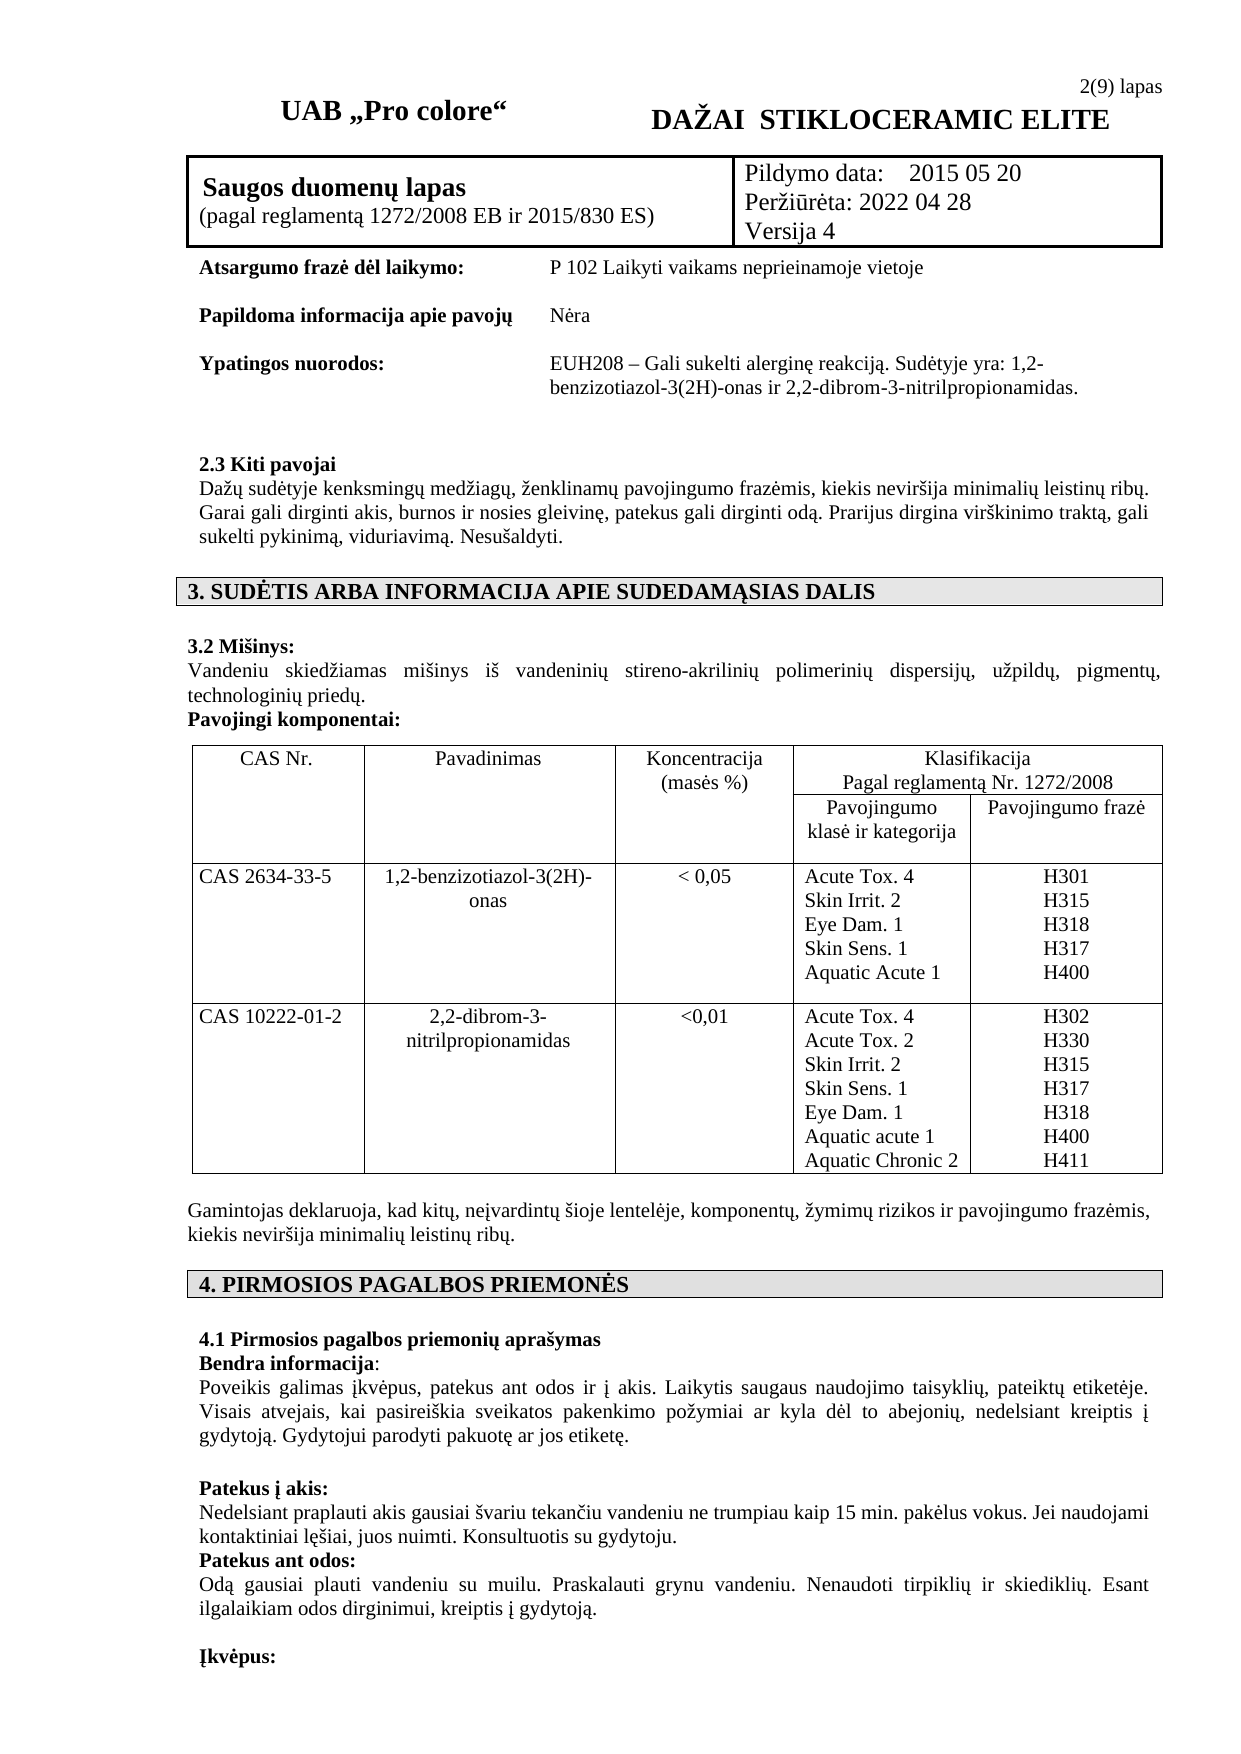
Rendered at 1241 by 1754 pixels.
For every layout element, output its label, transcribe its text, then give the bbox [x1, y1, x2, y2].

text Gamintojas deklaruoja, kad kitų, neįvardintų šioje lentelėje, komponentų, žymimų rizikos ir pavojingumo frazėmis, kiekis neviršija minimalių leistinų ribų. [187, 1198, 1162, 1246]
table_cell Bendra informacija: Poveikis galimas įkvėpus, patekus ant odos ir į akis. Laikytis saugaus naudojimo taisyklių, pateiktų etiketėje. Visais atvejais, kai pasireiškia sveikatos pakenkimo požymiai ar kyla dėl to abejonių, nedelsiant kreiptis į gydytoją. Gydytojui parodyti pakuotę ar jos etiketę. [188, 1351, 1162, 1447]
text Vandeniu skiedžiamas mišinys iš vandeninių stireno-akrilinių polimerinių dispersijų, užpildų, pigmentų, technologinių priedų. [187, 658, 1162, 707]
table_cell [188, 1645, 1162, 1668]
table_cell Pavojingumo frazė [971, 795, 1162, 862]
table_cell Papildoma informacija apie pavojų [188, 303, 538, 351]
table_cell EUH208 – Gali sukelti alerginę reakciją. Sudėtyje yra: 1,2-benzizotiazol-3(2H)-onas ir 2,2-dibrom-3-nitrilpropionamidas. [538, 351, 1162, 423]
table_cell Ypatingos nuorodos: [188, 351, 538, 423]
table_cell Nėra [538, 303, 1162, 351]
table_cell 2,2-dibrom-3- nitrilpropionamidas [365, 1004, 615, 1172]
table_header 4. PIRMOSIOS PAGALBOS PRIEMONĖS [188, 1271, 1162, 1297]
table_header Koncentracija (masės %) [616, 746, 793, 862]
table_cell 1,2-benzizotiazol-3(2H)-onas [365, 864, 615, 1003]
table_cell CAS 2634-33-5 [193, 864, 364, 1003]
table_cell H302 H330 H315 H317 H318 H400 H411 [971, 1004, 1162, 1172]
table_cell Atsargumo frazė dėl laikymo: [188, 255, 538, 303]
table_cell P 102 Laikyti vaikams neprieinamoje vietoje [538, 255, 1162, 303]
table_header 4.1 Pirmosios pagalbos priemonių aprašymas [188, 1327, 1162, 1351]
table_cell CAS 10222-01-2 [193, 1004, 364, 1172]
table_cell Dažų sudėtyje kenksmingų medžiagų, ženklinamų pavojingumo frazėmis, kiekis neviršija minimalių leistinų ribų. Garai gali dirginti akis, burnos ir nosies gleivinę, patekus gali dirginti odą. Prarijus dirgina virškinimo traktą, gali sukelti pykinimą, viduriavimą. Nesušaldyti. [188, 476, 1162, 548]
text Pavojingi komponentai: [187, 707, 1162, 731]
table_cell <0,01 [616, 1004, 793, 1172]
table_cell H301 H315 H318 H317 H400 [971, 864, 1162, 1003]
table_cell < 0,05 [616, 864, 793, 1003]
table_cell Acute Tox. 4 Acute Tox. 2 Skin Irrit. 2 Skin Sens. 1 Eye Dam. 1 Aquatic acute 1 Aquatic Chronic 2 [794, 1004, 970, 1172]
table_header 2.3 Kiti pavojai [188, 452, 1162, 476]
table_header CAS Nr. [193, 746, 364, 862]
table_cell Acute Tox. 4 Skin Irrit. 2 Eye Dam. 1 Skin Sens. 1 Aquatic Acute 1 [794, 864, 970, 1003]
table_cell Patekus ant odos: Odą gausiai plauti vandeniu su muilu. Praskalauti grynu vandeniu. Nenaudoti tirpiklių ir skiediklių. Esant ilgalaikiam odos dirginimui, kreiptis į gydytoją. [188, 1548, 1162, 1644]
table_header 3. SUDĖTIS ARBA INFORMACIJA APIE SUDEDAMĄSIAS DALIS [177, 578, 1162, 604]
table_cell Pavojingumo klasė ir kategorija [794, 795, 970, 862]
table_header Patekus į akis: Nedelsiant praplauti akis gausiai švariu tekančiu vandeniu ne trumpiau kaip 15 min. pakėlus vokus. Jei naudojami kontaktiniai lęšiai, juos nuimti. Konsultuotis su gydytoju. [188, 1476, 1162, 1548]
table_header Pavadinimas [365, 746, 615, 862]
text 3.2 Mišinys: [187, 634, 1144, 658]
table_header Klasifikacija Pagal reglamentą Nr. 1272/2008 [794, 746, 1162, 794]
